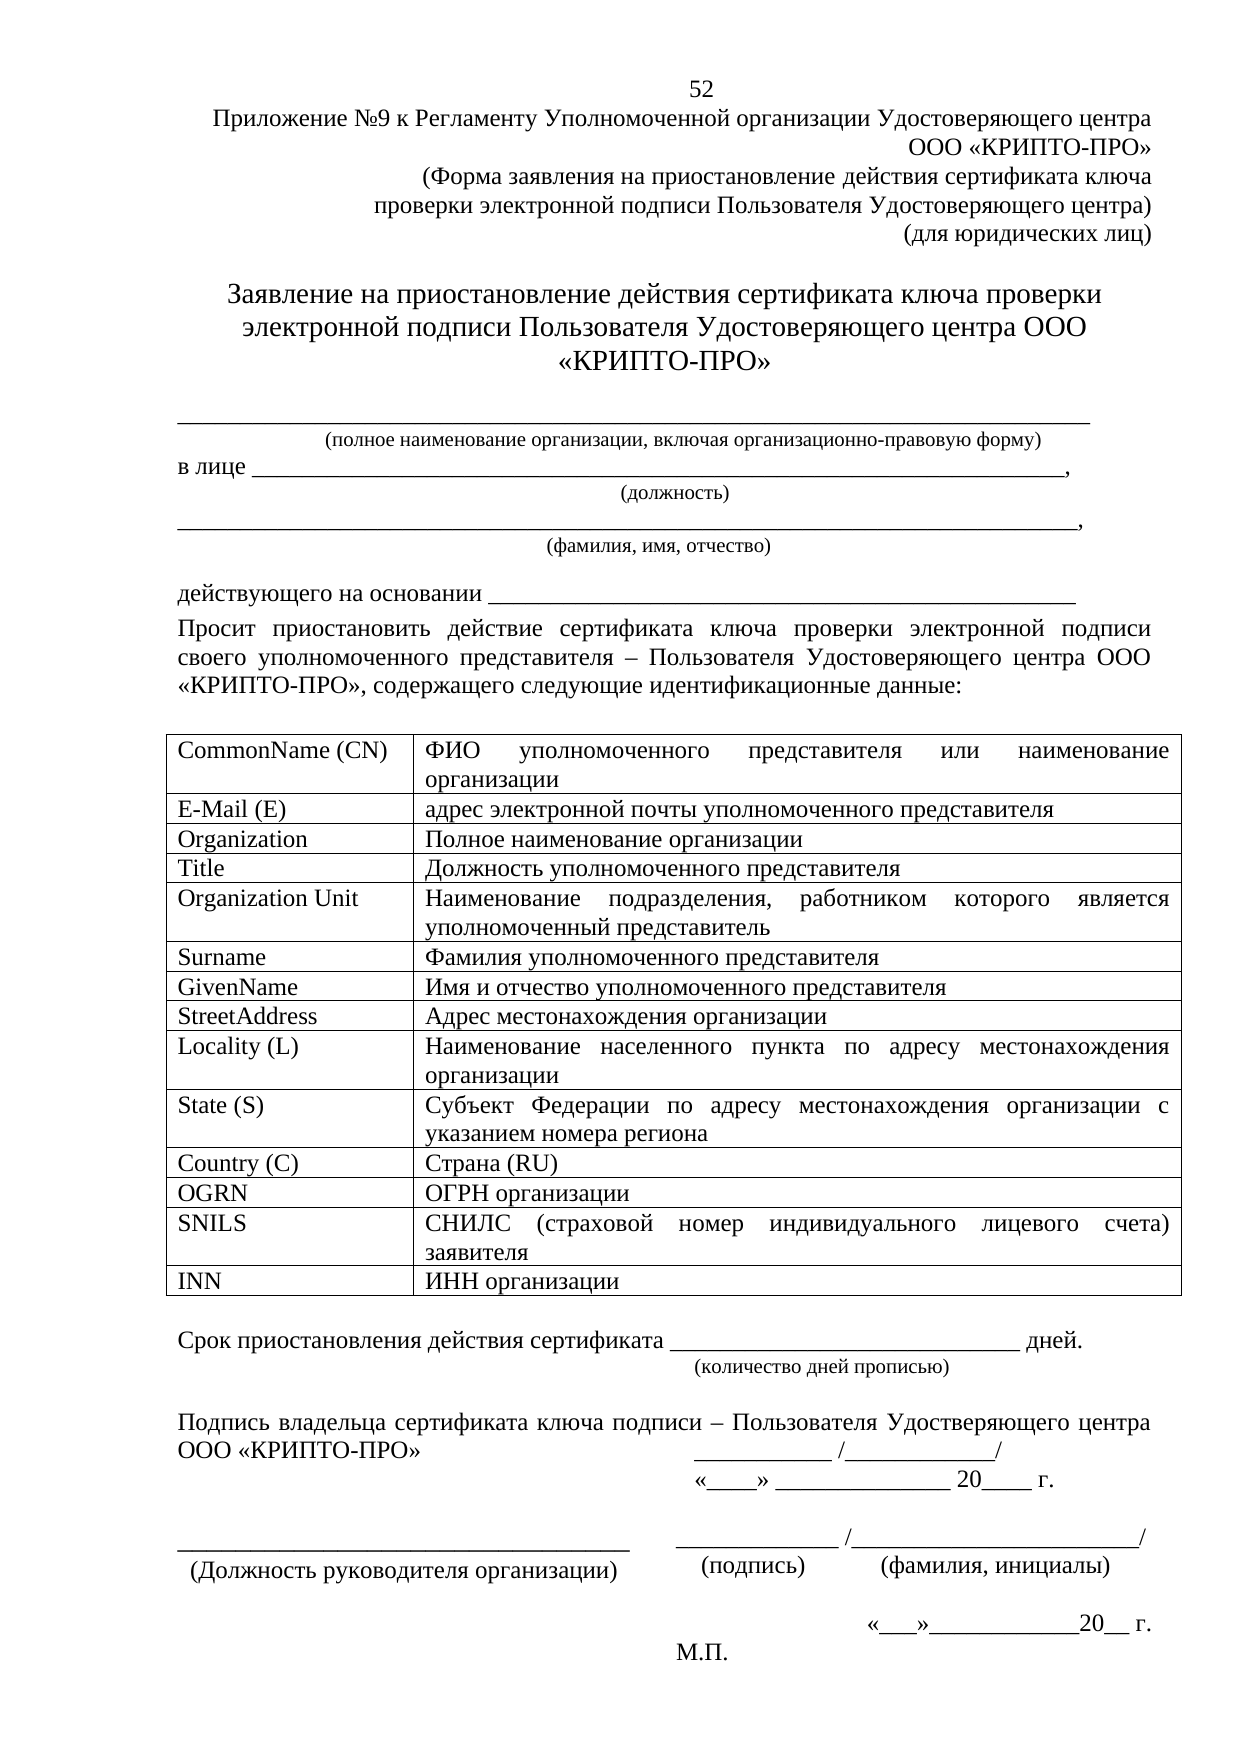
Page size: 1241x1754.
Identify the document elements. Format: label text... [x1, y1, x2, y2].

table_cell Полное наименование организации [414, 824, 1181, 852]
table_cell Субъект Федерации по адресу местонахождения организации с указанием номера региона [414, 1090, 1181, 1147]
table_header ФИО уполномоченного представителя или наименование организации [414, 735, 1181, 793]
table_cell State (S) [167, 1090, 413, 1147]
table_cell Surname [167, 942, 413, 971]
text действующего на основании _______________________________________________ [177, 578, 1152, 607]
text Срок приостановления действия сертификата ____________________________ дней. [177, 1325, 1152, 1354]
table_cell Title [167, 854, 413, 882]
table_cell Наименование подразделения, работником которого является уполномоченный представитель [414, 883, 1181, 941]
table_cell ОГРН организации [414, 1178, 1181, 1207]
table_cell Organization [167, 824, 413, 852]
text (полное наименование организации, включая организационно-правовую форму) [177, 427, 1152, 451]
table_cell Страна (RU) [414, 1148, 1181, 1177]
table_cell Country (C) [167, 1148, 413, 1177]
table_cell Organization Unit [167, 883, 413, 941]
text (должность) [177, 480, 1152, 504]
text (фамилия, имя, отчество) [177, 532, 1152, 557]
table_cell OGRN [167, 1178, 413, 1207]
table_cell Должность уполномоченного представителя [414, 854, 1181, 882]
table_cell SNILS [167, 1208, 413, 1265]
table_header CommonName (CN) [167, 735, 413, 793]
text «____» ______________ 20____ г. [177, 1464, 1152, 1493]
table_cell Адрес местонахождения организации [414, 1001, 1181, 1030]
text (количество дней прописью) [177, 1354, 1152, 1378]
text Подпись владельца сертификата ключа подписи – Пользователя Удостверяющего центра ООО «КРИПТО-ПРО» ___________ /____________/ [177, 1407, 1152, 1464]
text в лице _________________________________________________________________, [177, 451, 1152, 480]
text Приложение №9 к Регламенту Уполномоченной организации Удостоверяющего центра ООО «КРИПТО-ПРО» [177, 103, 1152, 161]
table_cell Наименование населенного пункта по адресу местонахождения организации [414, 1031, 1181, 1089]
table_cell Locality (L) [167, 1031, 413, 1089]
text ________________________________________________________________________, [177, 504, 1152, 532]
table_cell Имя и отчество уполномоченного представителя [414, 972, 1181, 1000]
text (для юридических лиц) [177, 218, 1152, 247]
table_cell Фамилия уполномоченного представителя [414, 942, 1181, 971]
table_cell СНИЛС (страховой номер индивидуального лицевого счета) заявителя [414, 1208, 1181, 1265]
text Просит приостановить действие сертификата ключа проверки электронной подписи своего уполномоченного представителя – Пользователя Удостоверяющего центра ООО «КРИПТО-ПРО», содержащего следующие идентификационные данные: [177, 613, 1152, 699]
text (Форма заявления на приостановление действия сертификата ключа проверки электронной подписи Пользователя Удостоверяющего центра) [177, 161, 1152, 218]
table_cell ИНН организации [414, 1266, 1181, 1295]
table_cell StreetAddress [167, 1001, 413, 1030]
table_header _______________________________ (Должность руководителя организации) [166, 1522, 664, 1665]
table_header _____________ /_______________________/ (подпись) (фамилия, инициалы) «___»____________20__ г. М.П. [665, 1522, 1163, 1665]
table_cell GivenName [167, 972, 413, 1000]
text _________________________________________________________________________ [177, 398, 1152, 427]
table_cell адрес электронной почты уполномоченного представителя [414, 794, 1181, 823]
table_cell INN [167, 1266, 413, 1295]
text Заявление на приостановление действия сертификата ключа проверки электронной подписи Пользователя Удостоверяющего центра ООО «КРИПТО-ПРО» [177, 276, 1152, 377]
table_cell E-Mail (E) [167, 794, 413, 823]
